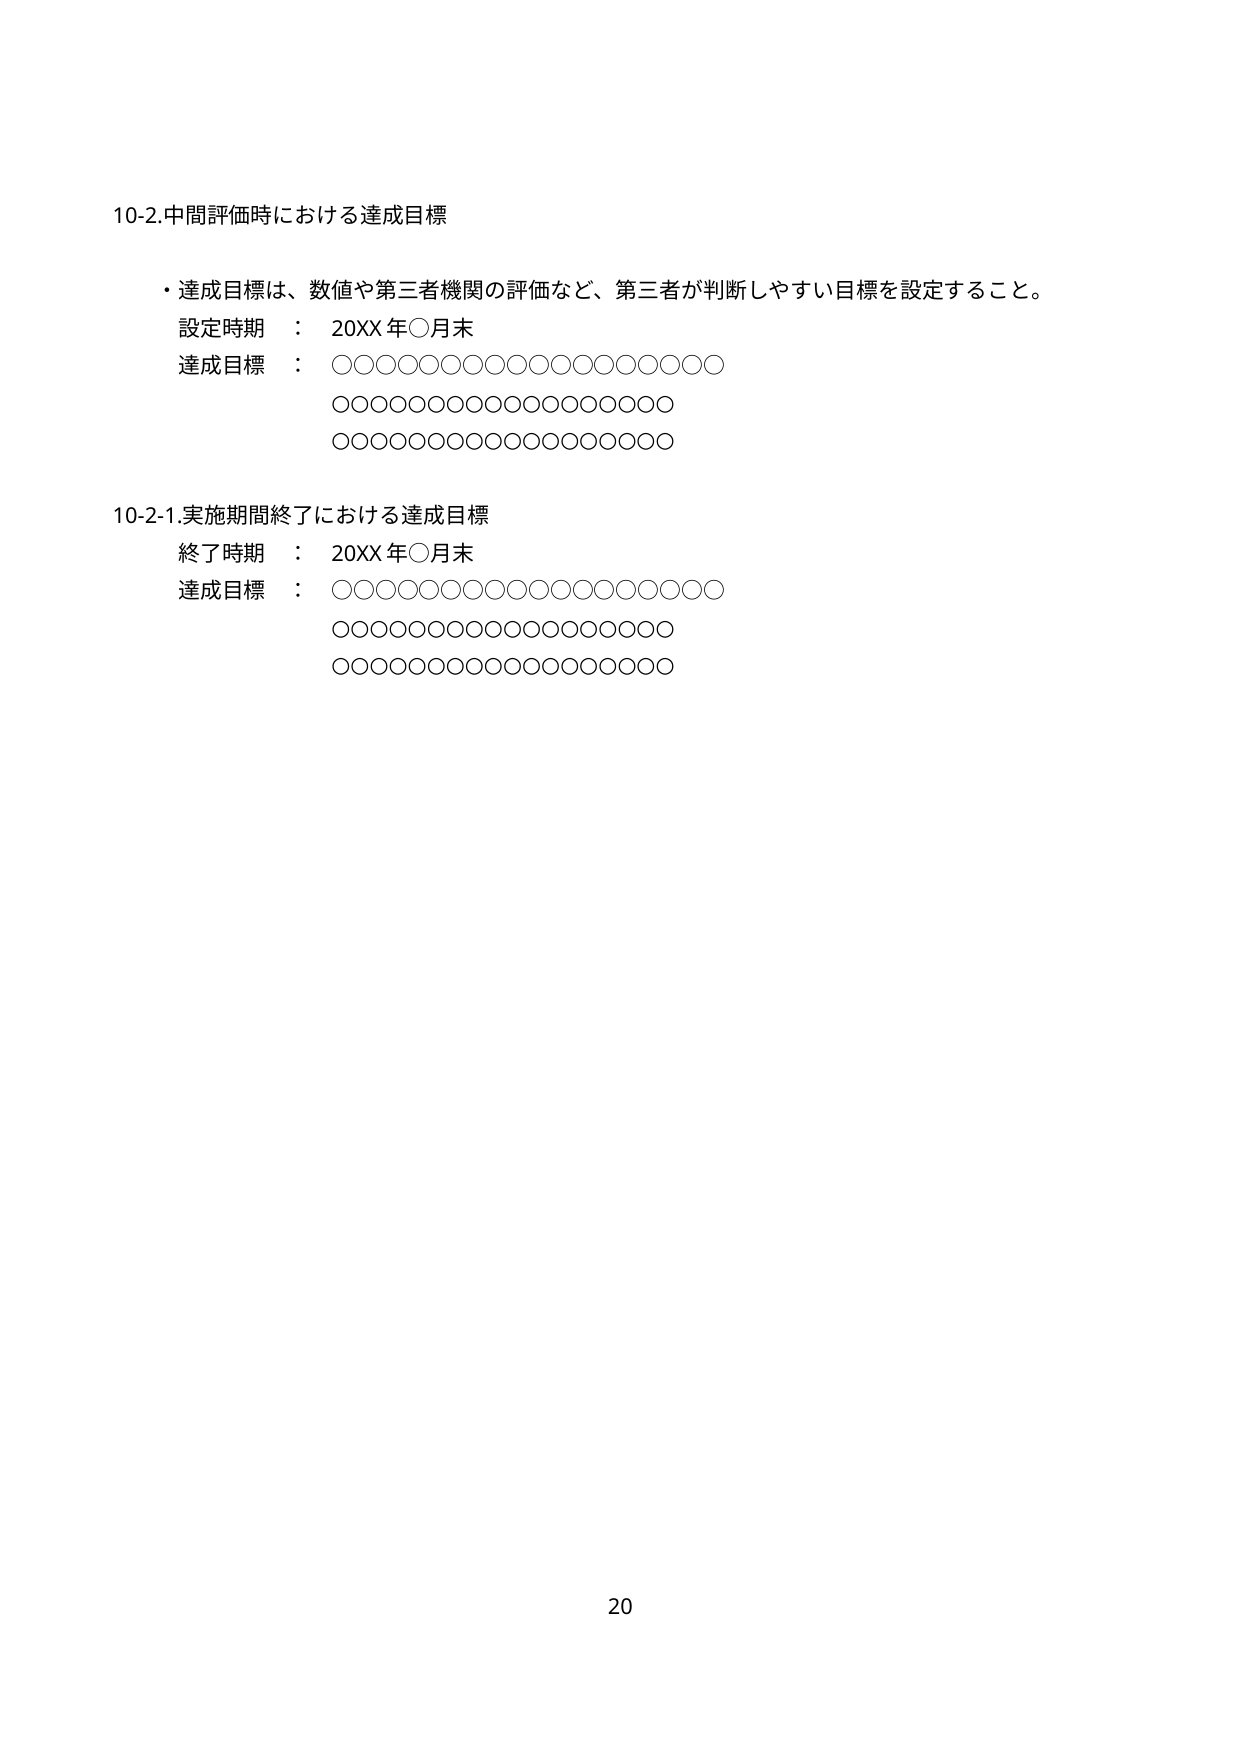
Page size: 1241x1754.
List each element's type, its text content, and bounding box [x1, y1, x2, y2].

text ○○○○○○○○○○○○○○○○○○ [200, 608, 1128, 646]
text ○○○○○○○○○○○○○○○○○○ [200, 383, 1128, 421]
text 終了時期 ： 20XX年○月末 [112, 533, 1128, 571]
text 10-2.中間評価時における達成目標 [112, 196, 1128, 233]
text ○○○○○○○○○○○○○○○○○○ [200, 421, 1128, 458]
text ・達成目標は、数値や第三者機関の評価など、第三者が判断しやすい目標を設定すること。 [112, 271, 1128, 308]
text 達成目標 ： ○○○○○○○○○○○○○○○○○○ [112, 346, 1128, 383]
text 設定時期 ： 20XX年○月末 [112, 308, 1128, 346]
text 10-2-1.実施期間終了における達成目標 [112, 496, 1128, 533]
text 達成目標 ： ○○○○○○○○○○○○○○○○○○ [112, 571, 1128, 608]
text ○○○○○○○○○○○○○○○○○○ [200, 646, 1128, 683]
